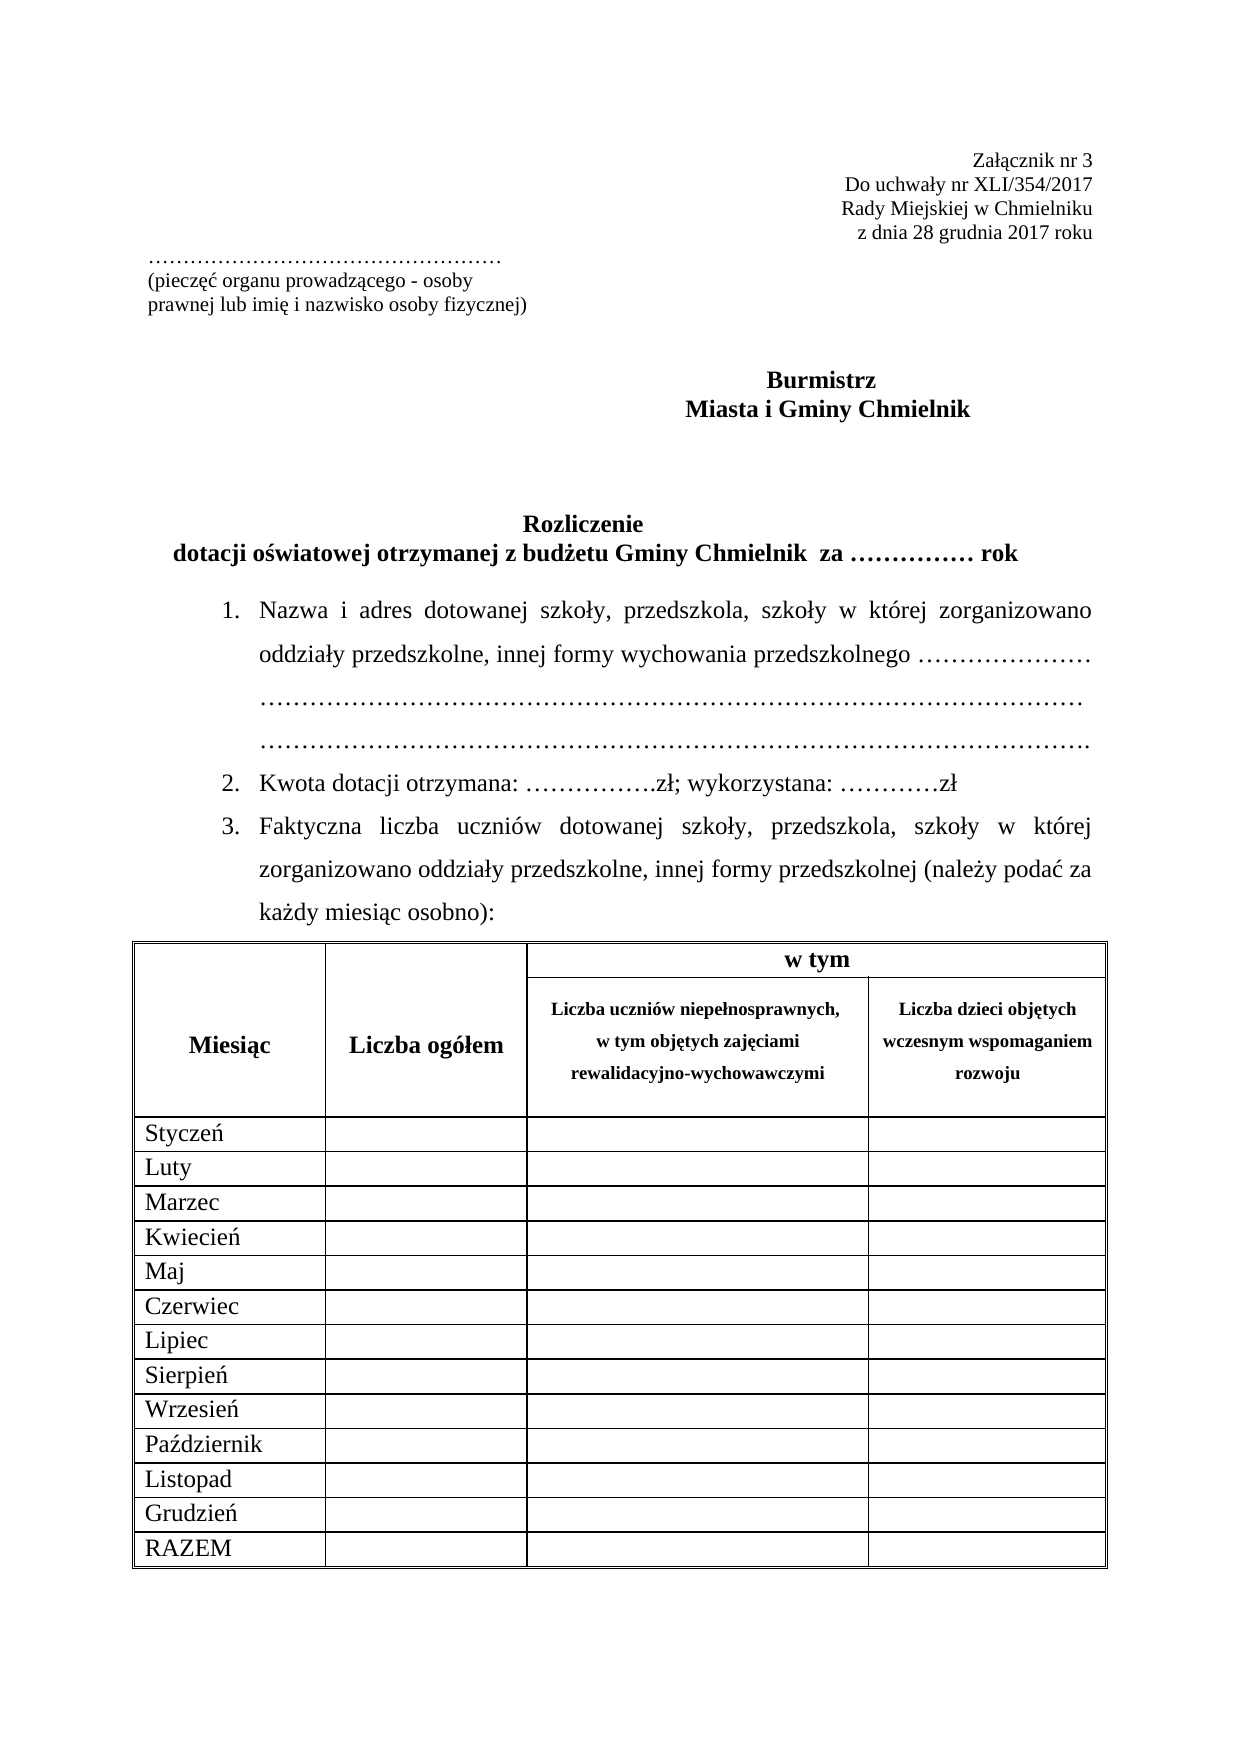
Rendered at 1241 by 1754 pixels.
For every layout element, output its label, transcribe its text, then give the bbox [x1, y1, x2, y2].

table_cell Maj [135, 1256, 325, 1289]
table_cell [528, 1118, 868, 1151]
text z dnia 28 grudnia 2017 roku [148, 220, 1093, 244]
list Nazwa i adres dotowanej szkoły, przedszkola, szkoły w której zorganizowano oddziały przedszkolne, innej formy wychowania przedszkolnego ………………… ………………………………………………………………………………………………………………………………………………………………………………. [221, 596, 1093, 754]
table_cell [326, 1498, 526, 1531]
table_cell [869, 1187, 1105, 1220]
table_cell [528, 1395, 868, 1427]
table_cell [869, 1429, 1105, 1462]
table_cell [869, 1395, 1105, 1427]
table_cell [869, 1533, 1105, 1566]
table_cell Sierpień [135, 1360, 325, 1393]
table_cell [869, 1325, 1105, 1358]
table_cell Kwiecień [135, 1222, 325, 1254]
table_cell [326, 1429, 526, 1462]
text (pieczęć organu prowadzącego - osoby [148, 268, 1093, 292]
table_cell [326, 1118, 526, 1151]
table_cell Czerwiec [135, 1291, 325, 1324]
table_cell Luty [135, 1152, 325, 1185]
table_cell [528, 1464, 868, 1497]
table_cell [528, 1360, 868, 1393]
table_cell Liczba uczniów niepełnosprawnych, w tym objętych zajęciami rewalidacyjno-wychowawczymi [528, 978, 868, 1116]
table_cell Liczba dzieci objętych wczesnym wspomaganiem rozwoju [869, 978, 1105, 1116]
table_cell [528, 1498, 868, 1531]
table_cell [869, 1498, 1105, 1531]
table_cell [326, 1222, 526, 1254]
table_cell [326, 1360, 526, 1393]
table_cell [326, 1325, 526, 1358]
text Miasta i Gminy Chmielnik [148, 394, 1093, 423]
list Kwota dotacji otrzymana: …………….zł; wykorzystana: …………zł [221, 768, 1093, 797]
table_cell [528, 1291, 868, 1324]
table_cell [869, 1464, 1105, 1497]
text Załącznik nr 3 [148, 148, 1093, 172]
table_header w tym [528, 944, 1105, 976]
table_cell [528, 1325, 868, 1358]
table_cell [528, 1533, 868, 1566]
text Rady Miejskiej w Chmielniku [148, 196, 1093, 220]
table_cell [326, 1464, 526, 1497]
table_cell [326, 1152, 526, 1185]
table_cell [326, 1533, 526, 1566]
text …………………………………………… [148, 244, 1093, 268]
table_cell [869, 1118, 1105, 1151]
table_cell [869, 1256, 1105, 1289]
table_cell Październik [135, 1429, 325, 1462]
table_cell RAZEM [135, 1533, 325, 1566]
table_cell [869, 1360, 1105, 1393]
table_cell [528, 1256, 868, 1289]
text prawnej lub imię i nazwisko osoby fizycznej) [148, 292, 1093, 316]
table_cell [326, 1187, 526, 1220]
text dotacji oświatowej otrzymanej z budżetu Gminy Chmielnik za …………… rok [148, 538, 1093, 567]
list Faktyczna liczba uczniów dotowanej szkoły, przedszkola, szkoły w której zorganizowano oddziały przedszkolne, innej formy przedszkolnej (należy podać za każdy miesiąc osobno): [221, 811, 1093, 926]
table_cell [528, 1187, 868, 1220]
table_cell Grudzień [135, 1498, 325, 1531]
table_header Miesiąc [135, 944, 325, 1116]
table_cell [326, 1395, 526, 1427]
table_cell Styczeń [135, 1118, 325, 1151]
table_cell [528, 1429, 868, 1462]
table_cell [528, 1152, 868, 1185]
table_cell [869, 1152, 1105, 1185]
table_cell [869, 1291, 1105, 1324]
table_cell Listopad [135, 1464, 325, 1497]
table_header Liczba ogółem [326, 944, 526, 1116]
table_cell Marzec [135, 1187, 325, 1220]
table_cell [326, 1256, 526, 1289]
table_cell [869, 1222, 1105, 1254]
text Do uchwały nr XLI/354/2017 [148, 172, 1093, 196]
table_cell [528, 1222, 868, 1254]
table_cell [326, 1291, 526, 1324]
table_cell Wrzesień [135, 1395, 325, 1427]
text Burmistrz [148, 366, 1093, 394]
text Rozliczenie [148, 509, 1093, 538]
table_cell Lipiec [135, 1325, 325, 1358]
